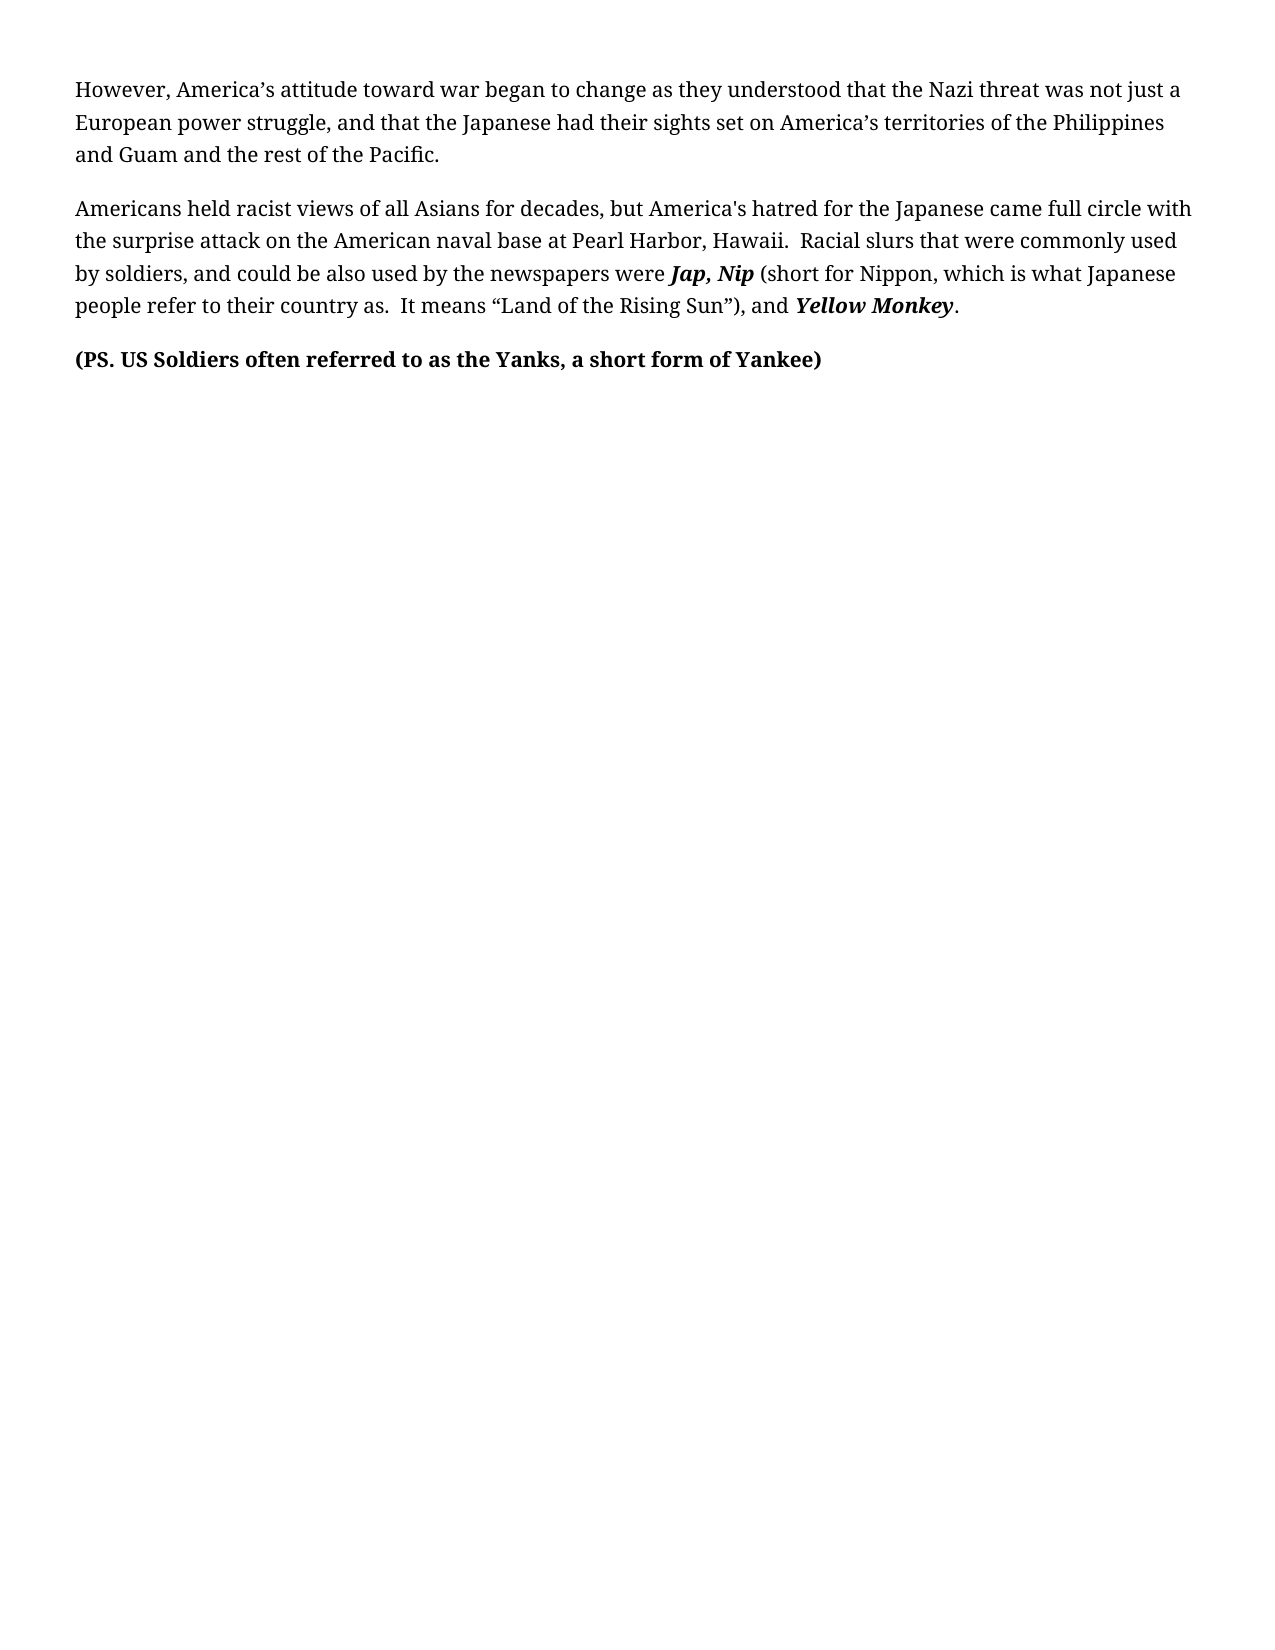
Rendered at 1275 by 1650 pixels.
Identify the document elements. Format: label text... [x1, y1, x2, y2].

text Americans held racist views of all Asians for decades, but America's hatred for the Japanese came full circle with the surprise attack on the American naval base at Pearl Harbor, Hawaii. Racial slurs that were commonly used by soldiers, and could be also used by the newspapers were Jap, Nip (short for Nippon, which is what Japanese people refer to their country as. It means “Land of the Rising Sun”), and Yellow Monkey. [75, 194, 1200, 320]
text However, America’s attitude toward war began to change as they understood that the Nazi threat was not just a European power struggle, and that the Japanese had their sights set on America’s territories of the Philippines and Guam and the rest of the Pacific. [75, 75, 1200, 169]
text (PS. US Soldiers often referred to as the Yanks, a short form of Yankee) [75, 345, 1200, 373]
